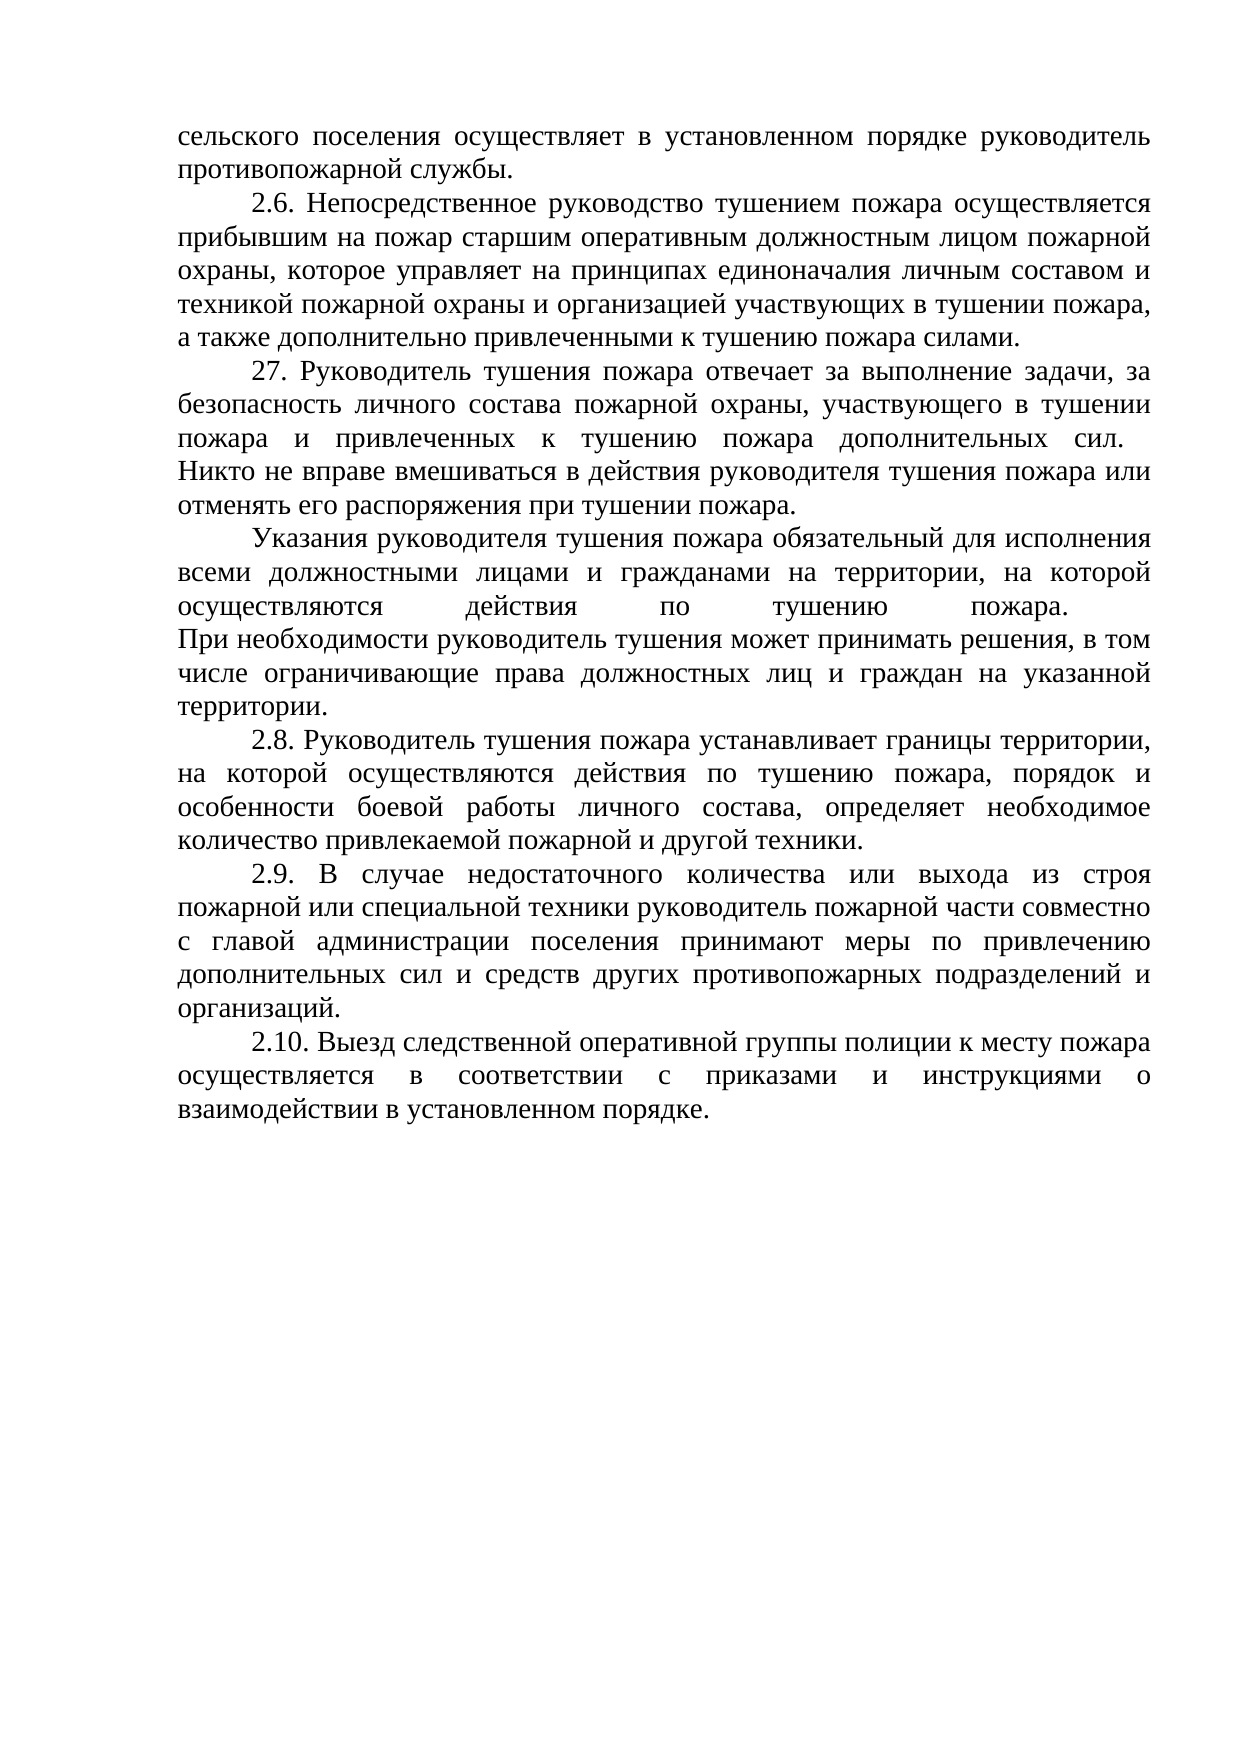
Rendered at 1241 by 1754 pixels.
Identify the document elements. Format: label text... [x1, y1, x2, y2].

text 2.10. Выезд следственной оперативной группы полиции к месту пожара осуществляется в соответствии с приказами и инструкциями о взаимодействии в установленном порядке. [177, 1024, 1152, 1124]
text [177, 118, 1152, 185]
text Указания руководителя тушения пожара обязательный для исполнения всеми должностными лицами и гражданами на территории, на которой осуществляются действия по тушению пожара. При необходимости руководитель тушения может принимать решения, в том числе ограничивающие права должностных лиц и граждан на указанной территории. [177, 521, 1152, 722]
text 2.6. Непосредственное руководство тушением пожара осуществляется прибывшим на пожар старшим оперативным должностным лицом пожарной охраны, которое управляет на принципах единоначалия личным составом и техникой пожарной охраны и организацией участвующих в тушении пожара, а также дополнительно привлеченными к тушению пожара силами. [177, 185, 1152, 353]
text 27. Руководитель тушения пожара отвечает за выполнение задачи, за безопасность личного состава пожарной охраны, участвующего в тушении пожара и привлеченных к тушению пожара дополнительных сил. Никто не вправе вмешиваться в действия руководителя тушения пожара или отменять его распоряжения при тушении пожара. [177, 353, 1152, 521]
text 2.9. В случае недостаточного количества или выхода из строя пожарной или специальной техники руководитель пожарной части совместно с главой администрации поселения принимают меры по привлечению дополнительных сил и средств других противопожарных подразделений и организаций. [177, 856, 1152, 1024]
text 2.8. Руководитель тушения пожара устанавливает границы территории, на которой осуществляются действия по тушению пожара, порядок и особенности боевой работы личного состава, определяет необходимое количество привлекаемой пожарной и другой техники. [177, 722, 1152, 856]
